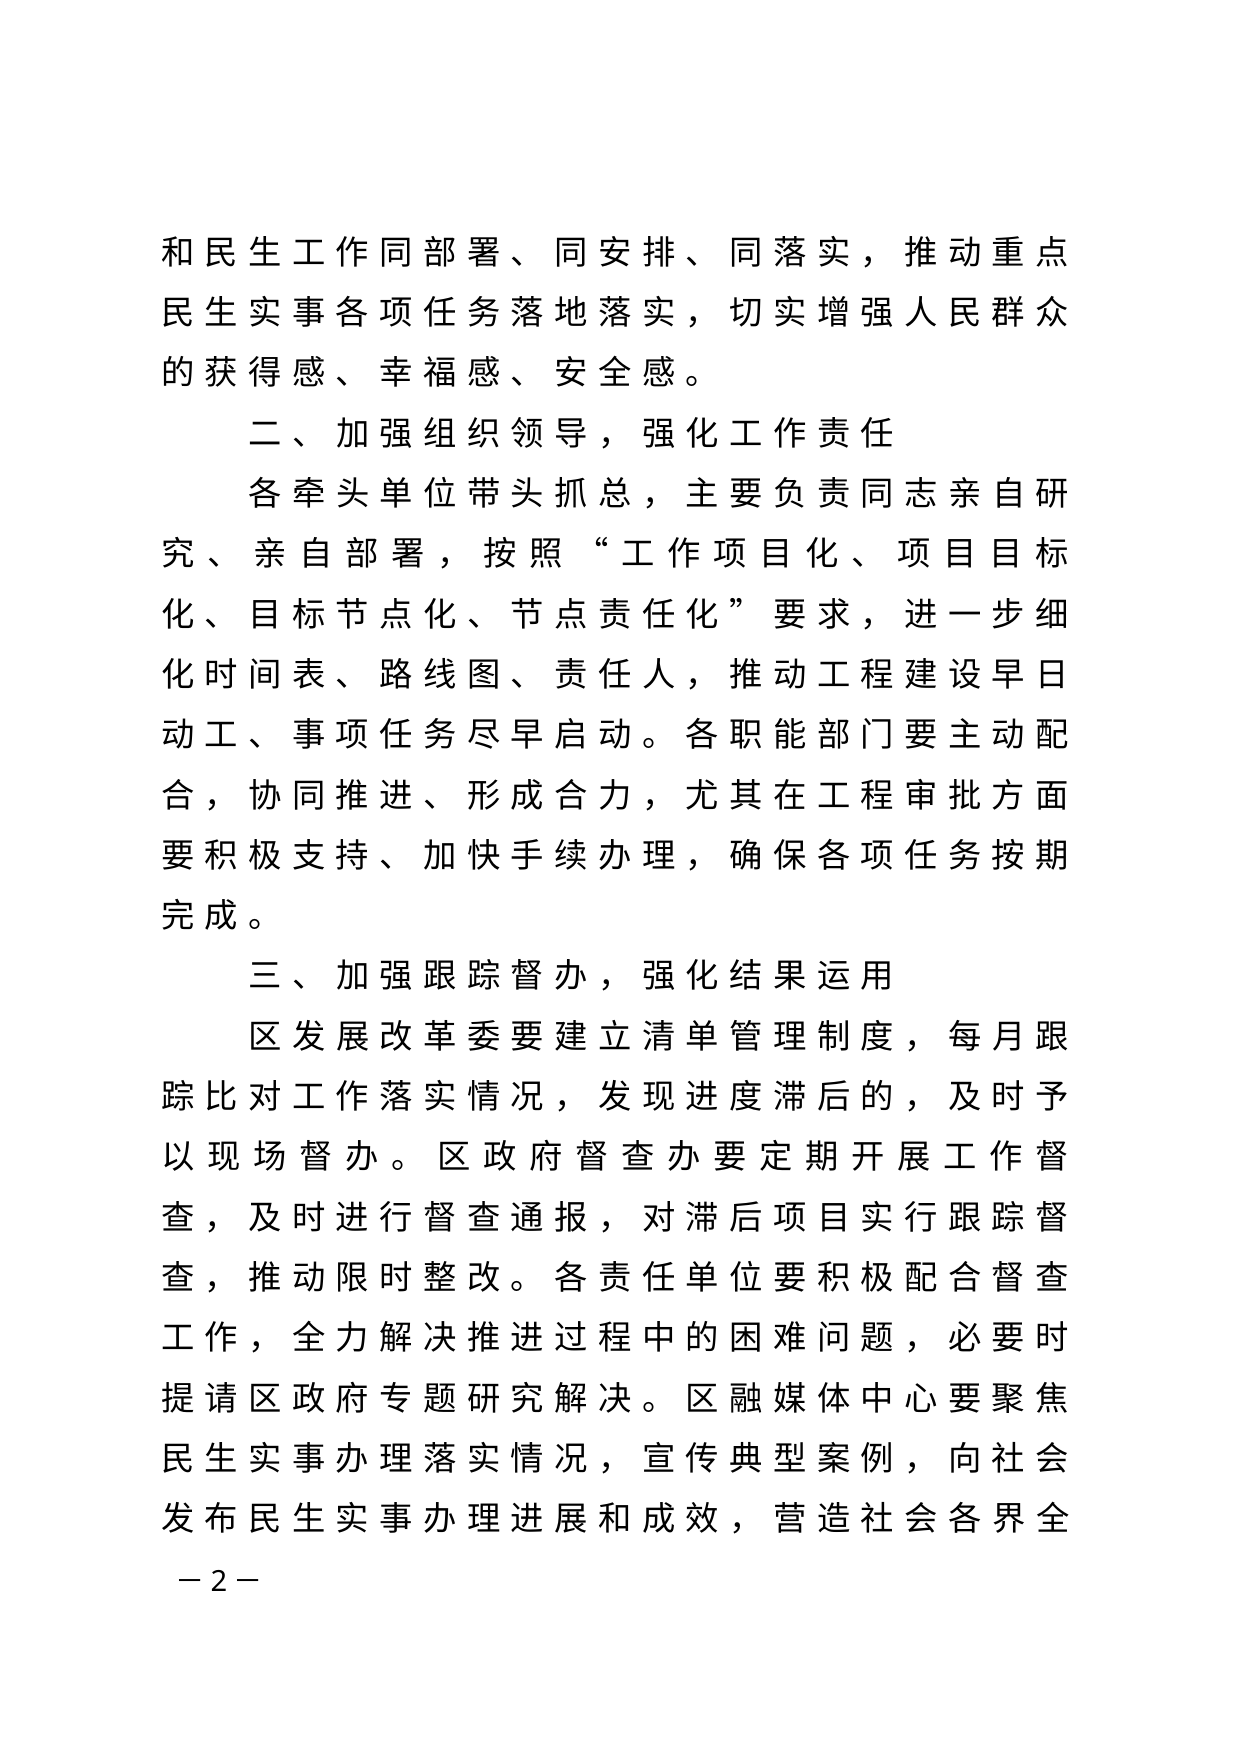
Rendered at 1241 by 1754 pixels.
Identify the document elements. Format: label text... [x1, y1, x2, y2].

list 二、加强组织领导，强化工作责任 [161, 400, 1079, 461]
list 各牵头单位带头抓总，主要负责同志亲自研究、亲自部署，按照“工作项目化、项目目标化、目标节点化、节点责任化”要求，进一步细化时间表、路线图、责任人，推动工程建设早日动工、事项任务尽早启动。各职能部门要主动配合，协同推进、形成合力，尤其在工程审批方面要积极支持、加快手续办理，确保各项任务按期完成。 [161, 461, 1079, 943]
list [161, 219, 1079, 400]
list 三、加强跟踪督办，强化结果运用 [161, 943, 1079, 1003]
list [161, 1003, 1079, 1546]
